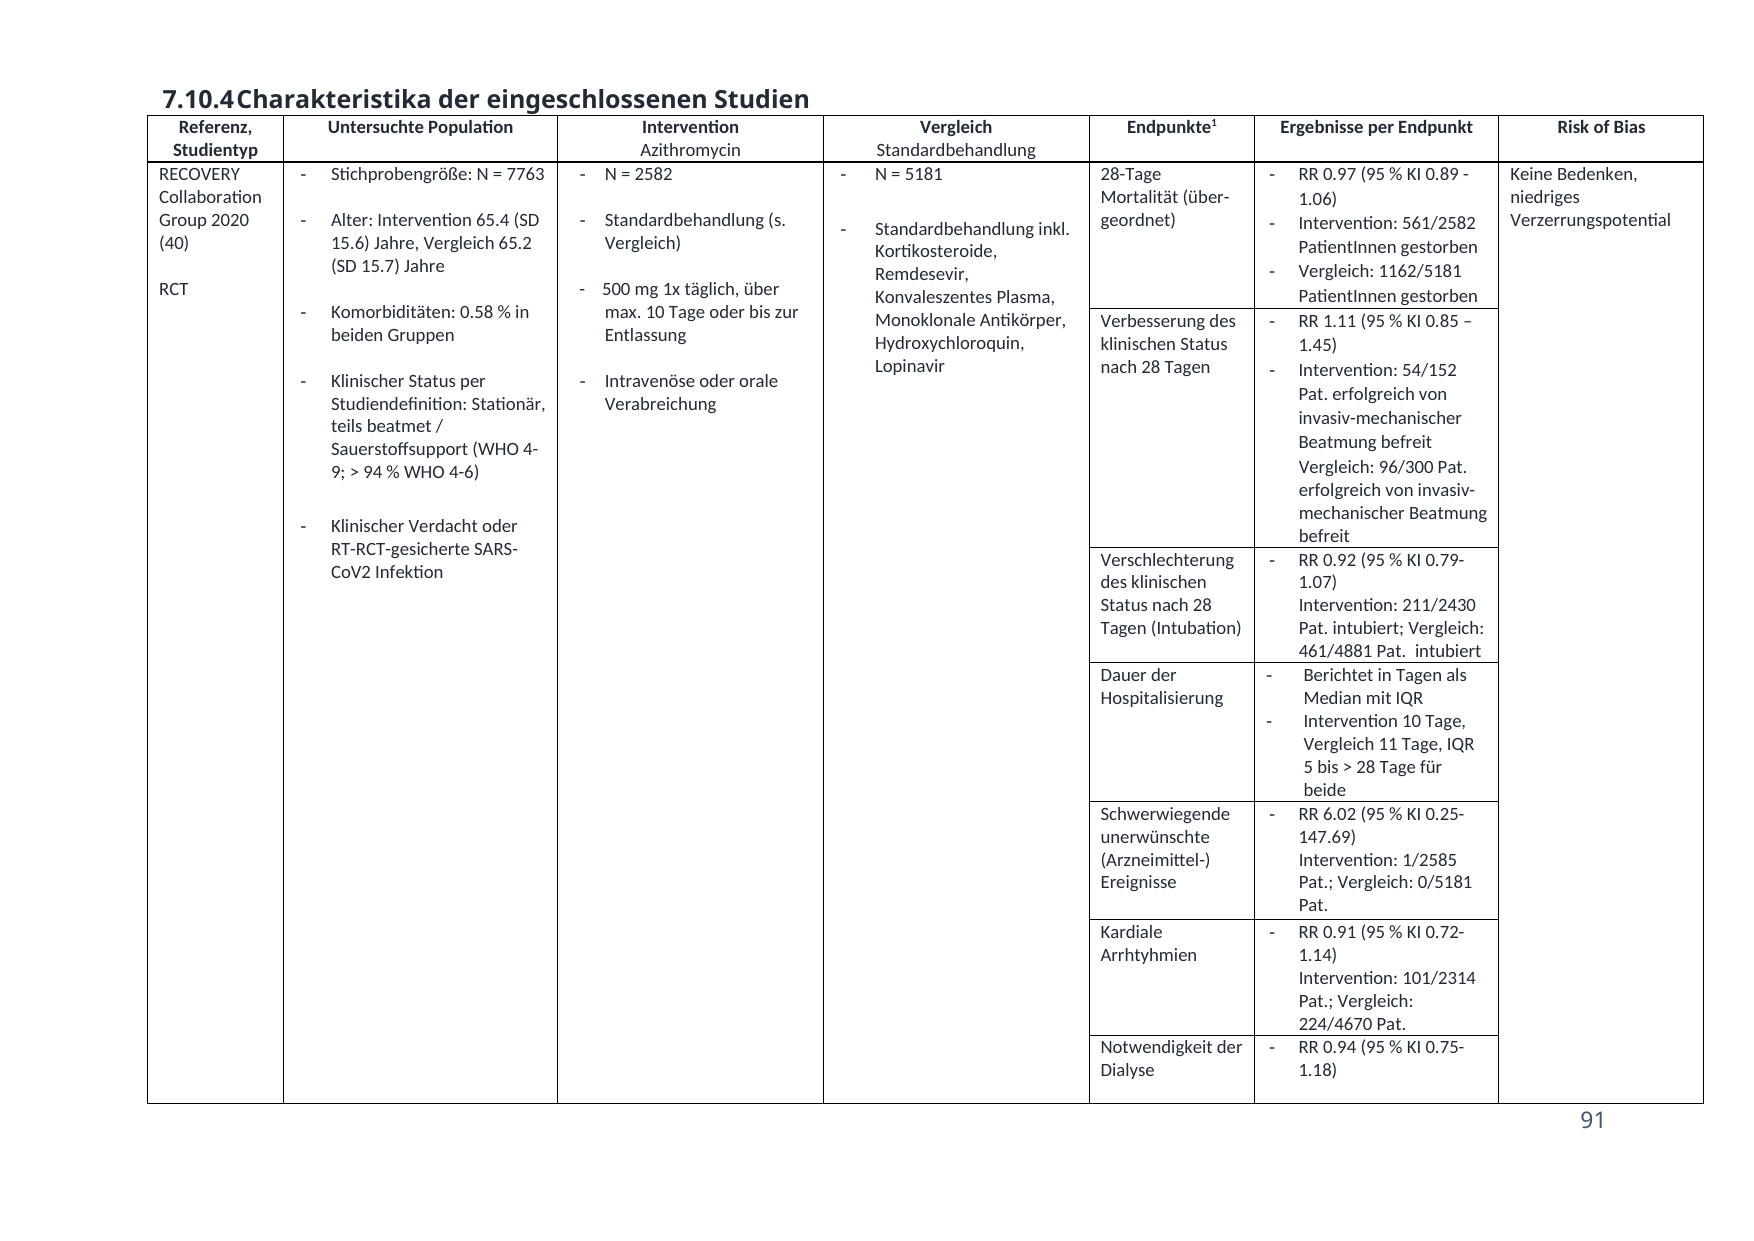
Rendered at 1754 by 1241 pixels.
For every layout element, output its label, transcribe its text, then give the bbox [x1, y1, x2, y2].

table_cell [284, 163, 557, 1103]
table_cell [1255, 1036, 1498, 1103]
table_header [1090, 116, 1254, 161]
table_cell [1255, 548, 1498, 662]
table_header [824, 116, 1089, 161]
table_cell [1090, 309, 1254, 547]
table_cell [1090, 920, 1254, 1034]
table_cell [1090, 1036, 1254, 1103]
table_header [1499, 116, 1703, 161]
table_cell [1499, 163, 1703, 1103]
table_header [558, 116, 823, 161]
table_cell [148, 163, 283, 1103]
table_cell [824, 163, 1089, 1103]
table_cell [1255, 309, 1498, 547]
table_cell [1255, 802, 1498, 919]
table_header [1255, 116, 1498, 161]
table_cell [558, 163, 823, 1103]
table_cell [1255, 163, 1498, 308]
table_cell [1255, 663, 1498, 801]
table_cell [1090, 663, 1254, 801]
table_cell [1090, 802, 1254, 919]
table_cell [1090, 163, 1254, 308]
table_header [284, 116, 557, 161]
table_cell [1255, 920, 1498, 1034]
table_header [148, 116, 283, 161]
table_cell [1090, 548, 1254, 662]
subtitle Charakteristika der eingeschlossenen Studien [162, 83, 1606, 114]
